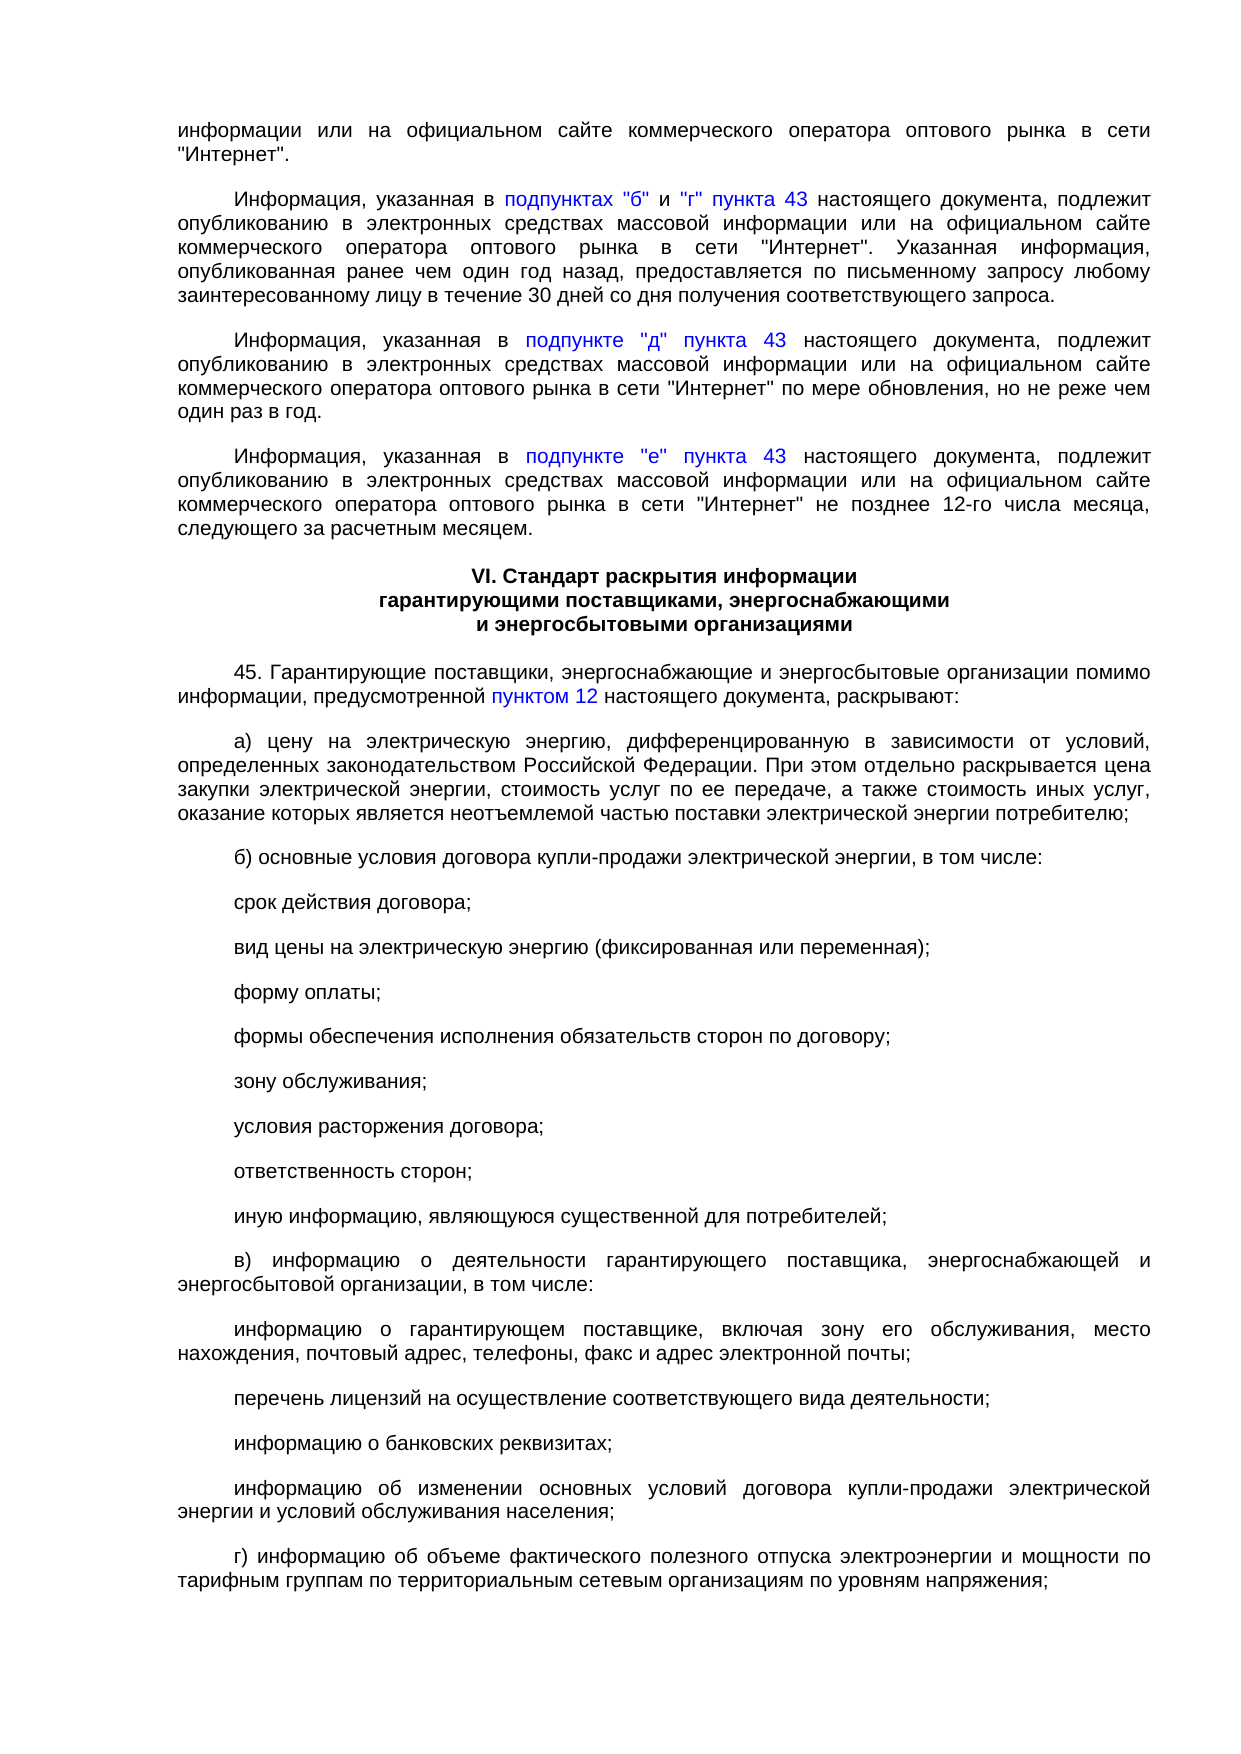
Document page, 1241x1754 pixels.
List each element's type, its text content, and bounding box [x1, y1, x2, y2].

text форму оплаты; [177, 979, 1152, 1003]
text Информация, указанная в подпунктах "б" и "г" пункта 43 настоящего документа, подлежит опубликованию в электронных средствах массовой информации или на официальном сайте коммерческого оператора оптового рынка в сети "Интернет". Указанная информация, опубликованная ранее чем один год назад, предоставляется по письменному запросу любому заинтересованному лицу в течение 30 дней со дня получения соответствующего запроса. [177, 187, 1152, 307]
text формы обеспечения исполнения обязательств сторон по договору; [177, 1024, 1152, 1048]
text зону обслуживания; [177, 1069, 1152, 1093]
title и энергосбытовыми организациями [177, 612, 1152, 636]
text информацию о гарантирующем поставщике, включая зону его обслуживания, место нахождения, почтовый адрес, телефоны, факс и адрес электронной почты; [177, 1317, 1152, 1365]
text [177, 118, 1152, 166]
text в) информацию о деятельности гарантирующего поставщика, энергоснабжающей и энергосбытовой организации, в том числе: [177, 1248, 1152, 1296]
text срок действия договора; [177, 890, 1152, 914]
title VI. Стандарт раскрытия информации [177, 564, 1152, 588]
text иную информацию, являющуюся существенной для потребителей; [177, 1203, 1152, 1227]
text Информация, указанная в подпункте "д" пункта 43 настоящего документа, подлежит опубликованию в электронных средствах массовой информации или на официальном сайте коммерческого оператора оптового рынка в сети "Интернет" по мере обновления, но не реже чем один раз в год. [177, 327, 1152, 423]
text информацию о банковских реквизитах; [177, 1431, 1152, 1454]
text информацию об изменении основных условий договора купли-продажи электрической энергии и условий обслуживания населения; [177, 1475, 1152, 1523]
text б) основные условия договора купли-продажи электрической энергии, в том числе: [177, 845, 1152, 869]
text условия расторжения договора; [177, 1114, 1152, 1138]
text перечень лицензий на осуществление соответствующего вида деятельности; [177, 1386, 1152, 1410]
text вид цены на электрическую энергию (фиксированная или переменная); [177, 935, 1152, 959]
text ответственность сторон; [177, 1159, 1152, 1183]
text Информация, указанная в подпункте "е" пункта 43 настоящего документа, подлежит опубликованию в электронных средствах массовой информации или на официальном сайте коммерческого оператора оптового рынка в сети "Интернет" не позднее 12-го числа месяца, следующего за расчетным месяцем. [177, 444, 1152, 540]
text 45. Гарантирующие поставщики, энергоснабжающие и энергосбытовые организации помимо информации, предусмотренной пунктом 12 настоящего документа, раскрывают: [177, 660, 1152, 708]
title гарантирующими поставщиками, энергоснабжающими [177, 588, 1152, 612]
text г) информацию об объеме фактического полезного отпуска электроэнергии и мощности по тарифным группам по территориальным сетевым организациям по уровням напряжения; [177, 1544, 1152, 1592]
text а) цену на электрическую энергию, дифференцированную в зависимости от условий, определенных законодательством Российской Федерации. При этом отдельно раскрывается цена закупки электрической энергии, стоимость услуг по ее передаче, а также стоимость иных услуг, оказание которых является неотъемлемой частью поставки электрической энергии потребителю; [177, 728, 1152, 824]
